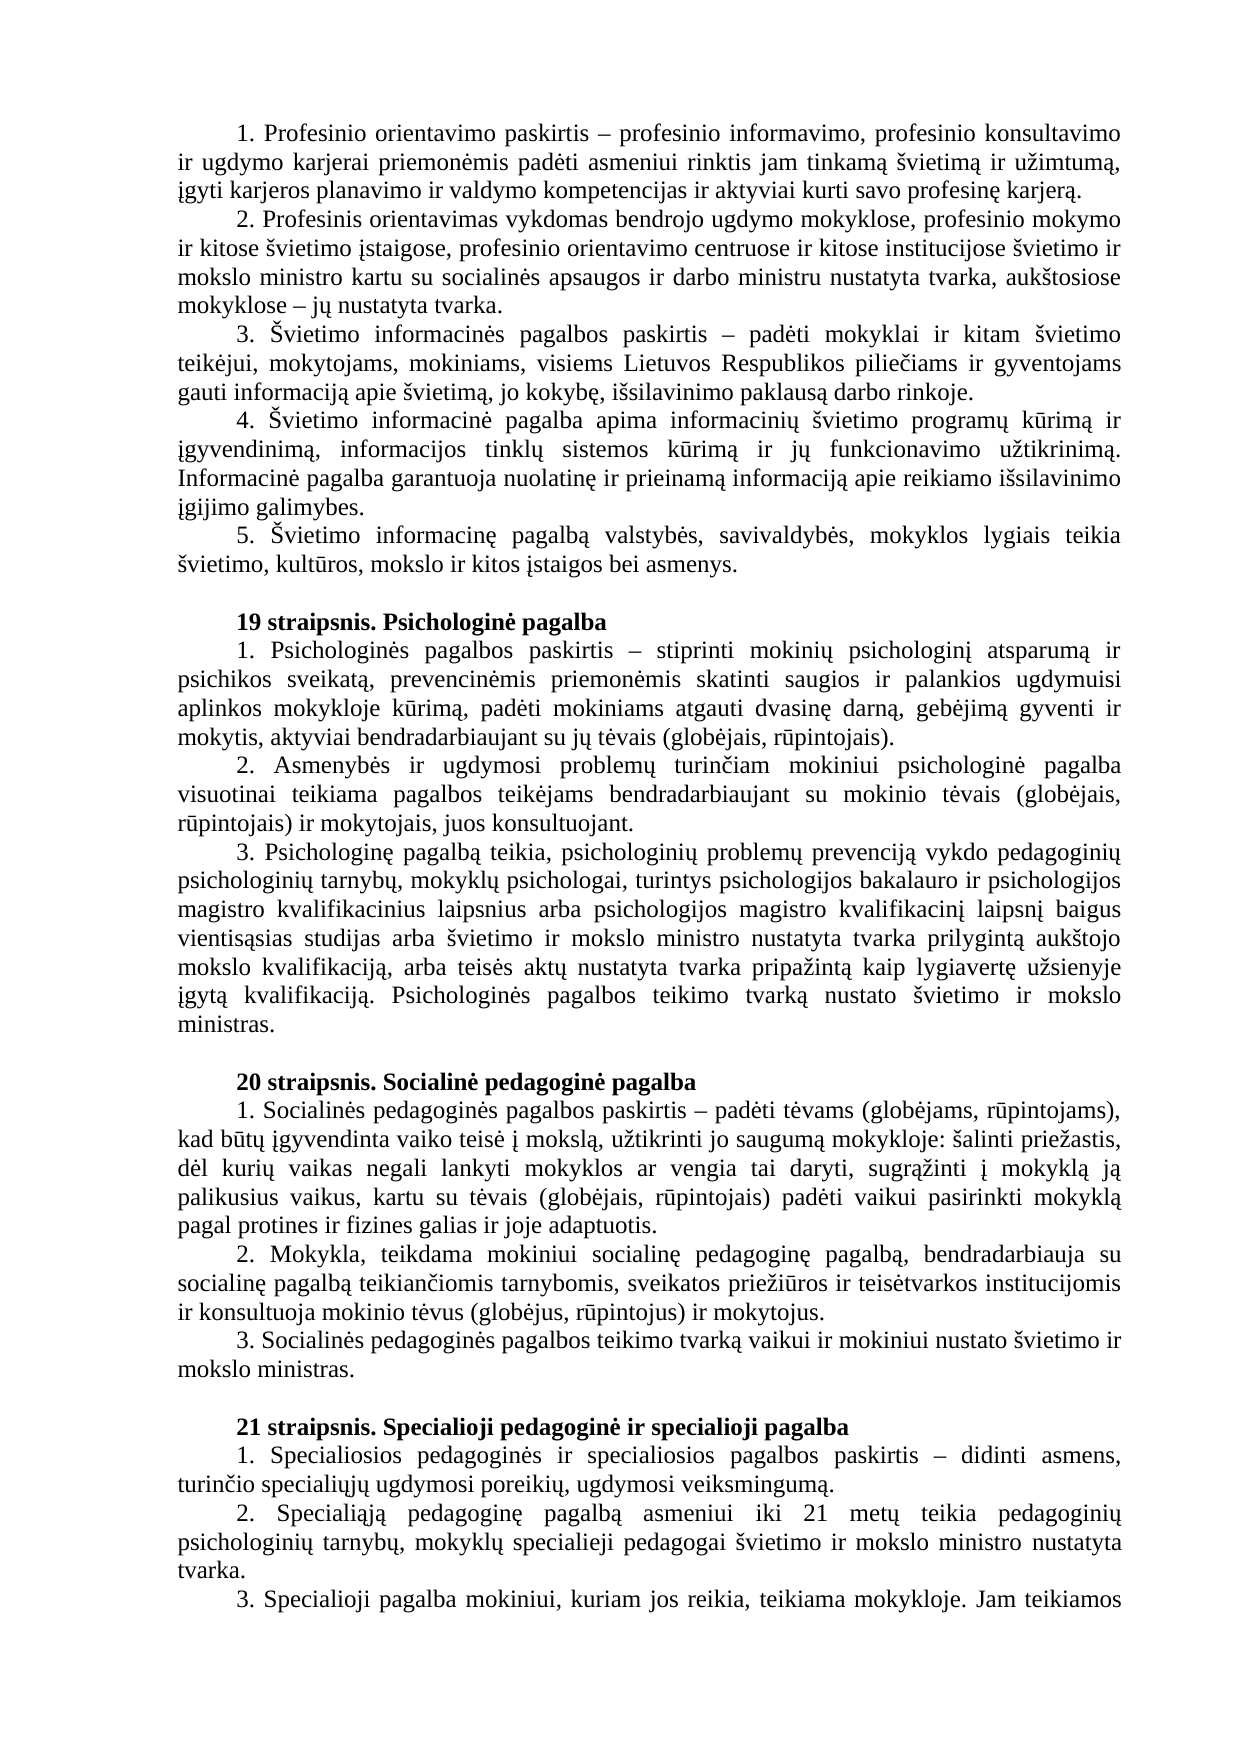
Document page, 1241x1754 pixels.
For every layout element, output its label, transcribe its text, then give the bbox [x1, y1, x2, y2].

text 21 straipsnis. Specialioji pedagoginė ir specialioji pagalba [177, 1412, 1122, 1441]
text 5. Švietimo informacinę pagalbą valstybės, savivaldybės, mokyklos lygiais teikia švietimo, kultūros, mokslo ir kitos įstaigos bei asmenys. [177, 521, 1122, 578]
text 2. Profesinis orientavimas vykdomas bendrojo ugdymo mokyklose, profesinio mokymo ir kitose švietimo įstaigose, profesinio orientavimo centruose ir kitose institucijose švietimo ir mokslo ministro kartu su socialinės apsaugos ir darbo ministru nustatyta tvarka, aukštosiose mokyklose – jų nustatyta tvarka. [177, 204, 1122, 319]
text 2. Specialiąją pedagoginę pagalbą asmeniui iki 21 metų teikia pedagoginių psichologinių tarnybų, mokyklų specialieji pedagogai švietimo ir mokslo ministro nustatyta tvarka. [177, 1498, 1122, 1584]
text 1. Psichologinės pagalbos paskirtis – stiprinti mokinių psichologinį atsparumą ir psichikos sveikatą, prevencinėmis priemonėmis skatinti saugios ir palankios ugdymuisi aplinkos mokykloje kūrimą, padėti mokiniams atgauti dvasinę darną, gebėjimą gyventi ir mokytis, aktyviai bendradarbiaujant su jų tėvais (globėjais, rūpintojais). [177, 636, 1122, 751]
text 1. Socialinės pedagoginės pagalbos paskirtis – padėti tėvams (globėjams, rūpintojams), kad būtų įgyvendinta vaiko teisė į mokslą, užtikrinti jo saugumą mokykloje: šalinti priežastis, dėl kurių vaikas negali lankyti mokyklos ar vengia tai daryti, sugrąžinti į mokyklą ją palikusius vaikus, kartu su tėvais (globėjais, rūpintojais) padėti vaikui pasirinkti mokyklą pagal protines ir fizines galias ir joje adaptuotis. [177, 1096, 1122, 1239]
text 4. Švietimo informacinė pagalba apima informacinių švietimo programų kūrimą ir įgyvendinimą, informacijos tinklų sistemos kūrimą ir jų funkcionavimo užtikrinimą. Informacinė pagalba garantuoja nuolatinę ir prieinamą informaciją apie reikiamo išsilavinimo įgijimo galimybes. [177, 406, 1122, 521]
text 20 straipsnis. Socialinė pedagoginė pagalba [177, 1067, 1122, 1096]
text 2. Mokykla, teikdama mokiniui socialinę pedagoginę pagalbą, bendradarbiauja su socialinę pagalbą teikiančiomis tarnybomis, sveikatos priežiūros ir teisėtvarkos institucijomis ir konsultuoja mokinio tėvus (globėjus, rūpintojus) ir mokytojus. [177, 1239, 1122, 1326]
text 2. Asmenybės ir ugdymosi problemų turinčiam mokiniui psichologinė pagalba visuotinai teikiama pagalbos teikėjams bendradarbiaujant su mokinio tėvais (globėjais, rūpintojais) ir mokytojais, juos konsultuojant. [177, 751, 1122, 837]
text 1. Profesinio orientavimo paskirtis – profesinio informavimo, profesinio konsultavimo ir ugdymo karjerai priemonėmis padėti asmeniui rinktis jam tinkamą švietimą ir užimtumą, įgyti karjeros planavimo ir valdymo kompetencijas ir aktyviai kurti savo profesinę karjerą. [177, 118, 1122, 204]
text 1. Specialiosios pedagoginės ir specialiosios pagalbos paskirtis – didinti asmens, turinčio specialiųjų ugdymosi poreikių, ugdymosi veiksmingumą. [177, 1441, 1122, 1498]
text 3. Švietimo informacinės pagalbos paskirtis – padėti mokyklai ir kitam švietimo teikėjui, mokytojams, mokiniams, visiems Lietuvos Respublikos piliečiams ir gyventojams gauti informaciją apie švietimą, jo kokybę, išsilavinimo paklausą darbo rinkoje. [177, 319, 1122, 406]
text 3. Socialinės pedagoginės pagalbos teikimo tvarką vaikui ir mokiniui nustato švietimo ir mokslo ministras. [177, 1326, 1122, 1383]
text 3. Psichologinę pagalbą teikia, psichologinių problemų prevenciją vykdo pedagoginių psichologinių tarnybų, mokyklų psichologai, turintys psichologijos bakalauro ir psichologijos magistro kvalifikacinius laipsnius arba psichologijos magistro kvalifikacinį laipsnį baigus vientisąsias studijas arba švietimo ir mokslo ministro nustatyta tvarka prilygintą aukštojo mokslo kvalifikaciją, arba teisės aktų nustatyta tvarka pripažintą kaip lygiavertę užsienyje įgytą kvalifikaciją. Psichologinės pagalbos teikimo tvarką nustato švietimo ir mokslo ministras. [177, 837, 1122, 1038]
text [177, 1584, 1122, 1613]
text 19 straipsnis. Psichologinė pagalba [177, 607, 1122, 636]
